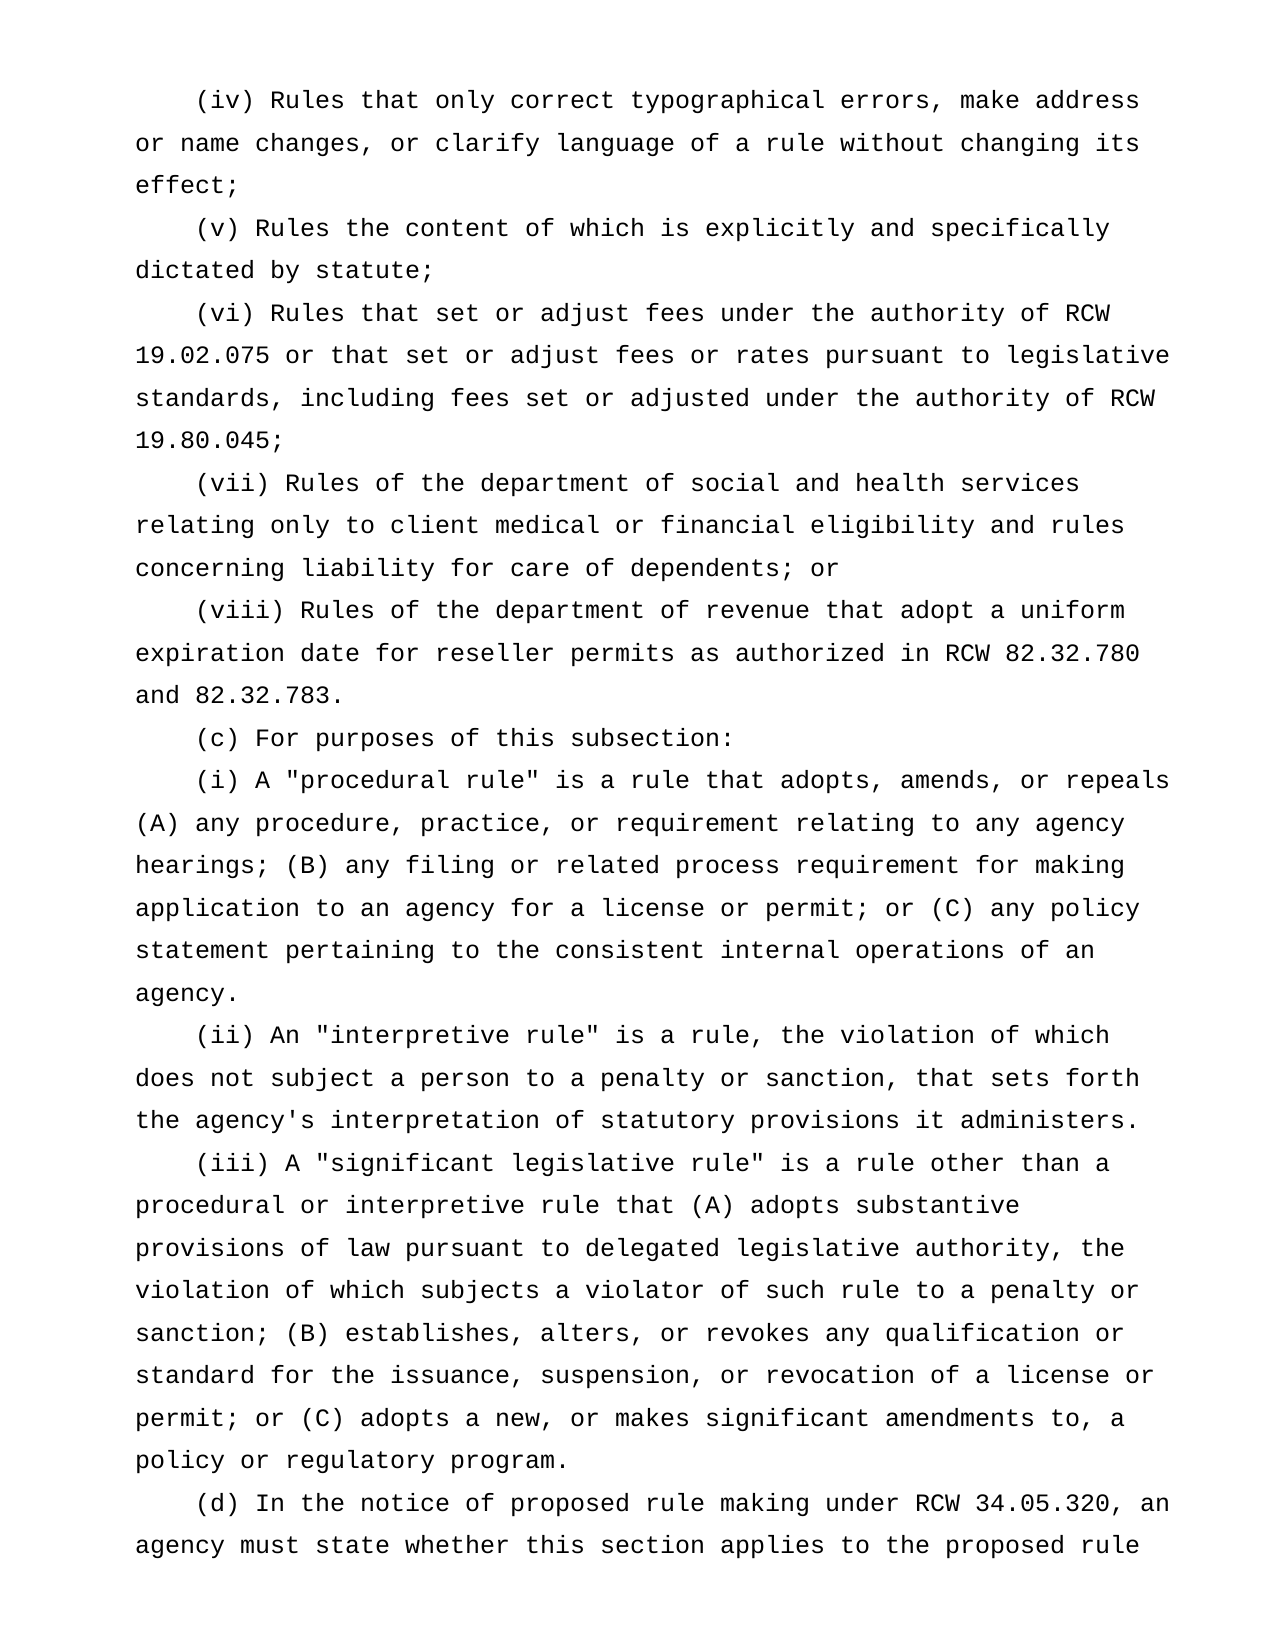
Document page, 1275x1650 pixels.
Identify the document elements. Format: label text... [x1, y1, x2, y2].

text (viii) Rules of the department of revenue that adopt a uniform expiration date for reseller permits as authorized in RCW 82.32.780 and 82.32.783. [135, 585, 1170, 712]
text (vii) Rules of the department of social and health services relating only to client medical or financial eligibility and rules concerning liability for care of dependents; or [135, 457, 1170, 585]
text (i) A "procedural rule" is a rule that adopts, amends, or repeals (A) any procedure, practice, or requirement relating to any agency hearings; (B) any filing or related process requirement for making application to an agency for a license or permit; or (C) any policy statement pertaining to the consistent internal operations of an agency. [135, 755, 1170, 1010]
text (ii) An "interpretive rule" is a rule, the violation of which does not subject a person to a penalty or sanction, that sets forth the agency's interpretation of statutory provisions it administers. [135, 1010, 1170, 1137]
text (v) Rules the content of which is explicitly and specifically dictated by statute; [135, 202, 1170, 287]
text (vi) Rules that set or adjust fees under the authority of RCW 19.02.075 or that set or adjust fees or rates pursuant to legislative standards, including fees set or adjusted under the authority of RCW 19.80.045; [135, 287, 1170, 457]
text (iii) A "significant legislative rule" is a rule other than a procedural or interpretive rule that (A) adopts substantive provisions of law pursuant to delegated legislative authority, the violation of which subjects a violator of such rule to a penalty or sanction; (B) establishes, alters, or revokes any qualification or standard for the issuance, suspension, or revocation of a license or permit; or (C) adopts a new, or makes significant amendments to, a policy or regulatory program. [135, 1137, 1170, 1477]
text (c) For purposes of this subsection: [135, 712, 1170, 755]
text (iv) Rules that only correct typographical errors, make address or name changes, or clarify language of a rule without changing its effect; [135, 75, 1170, 202]
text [135, 1477, 1170, 1562]
